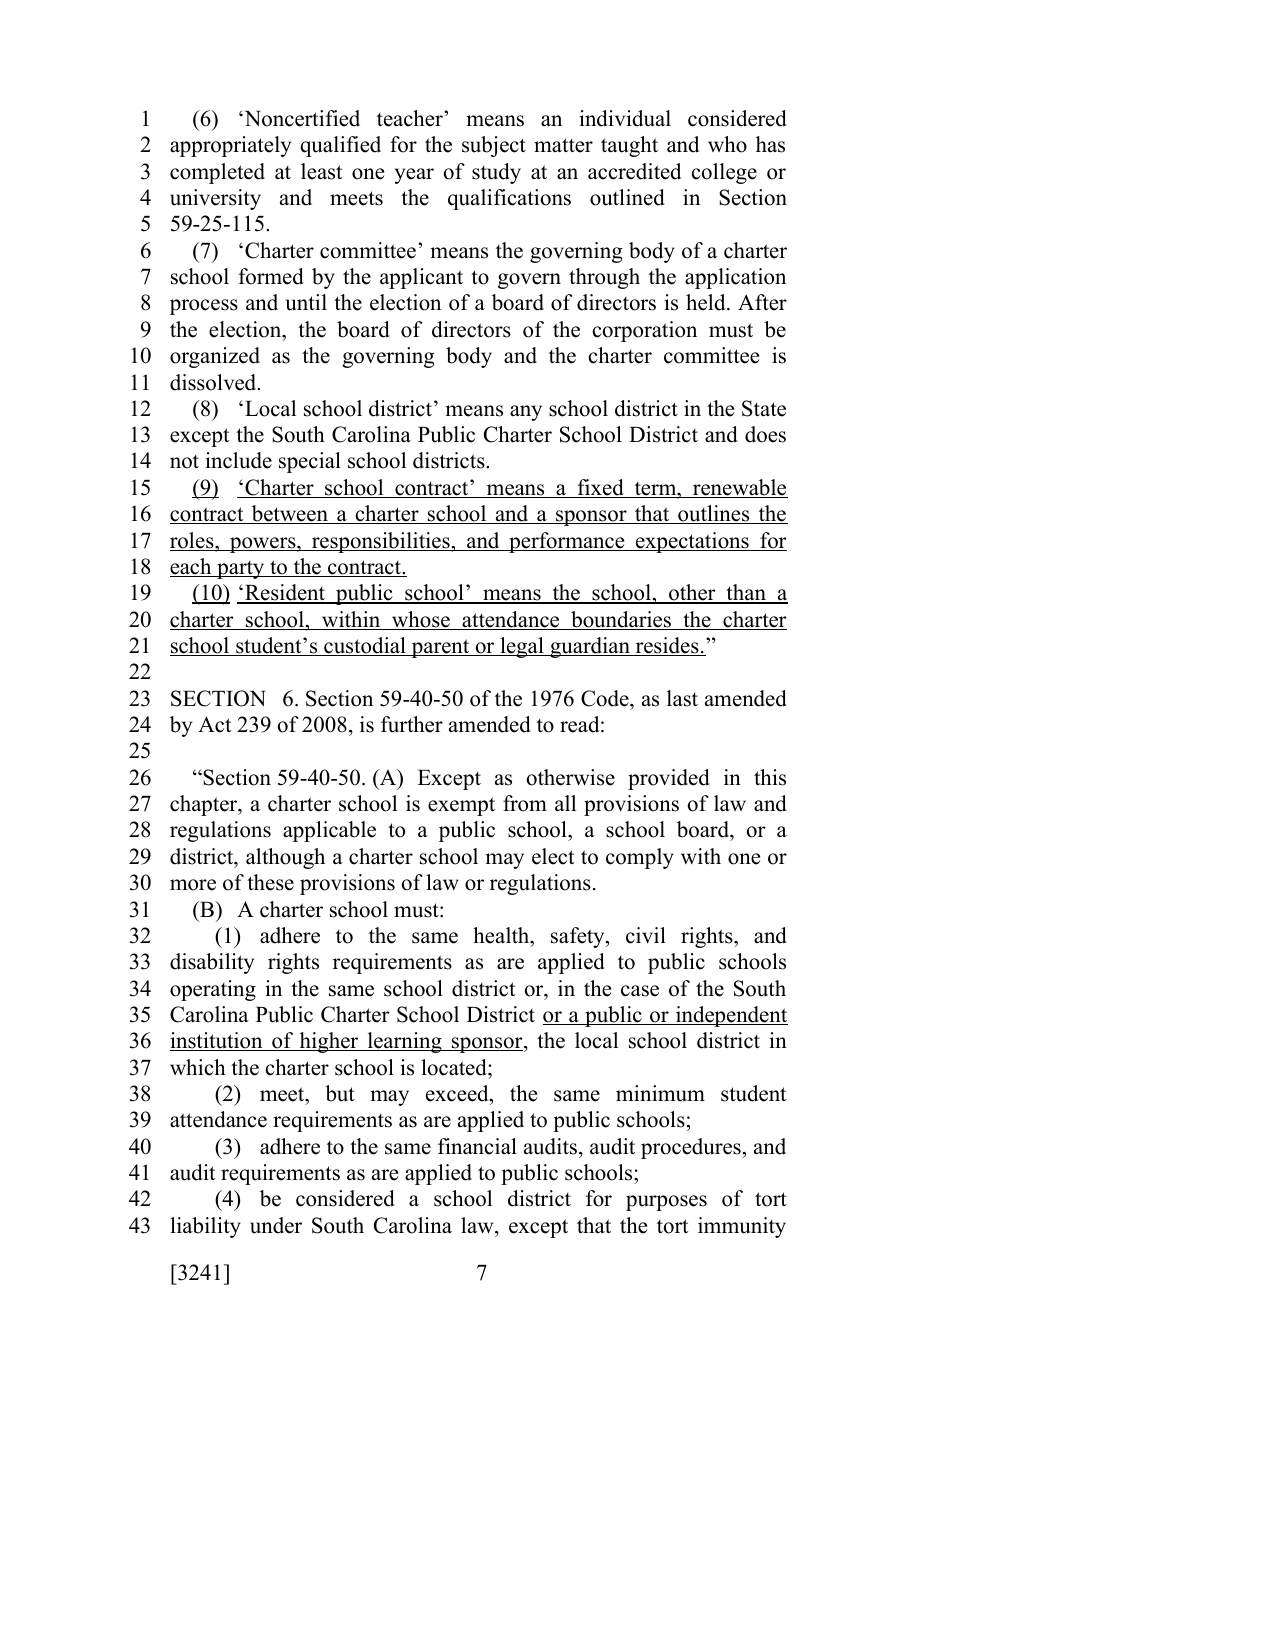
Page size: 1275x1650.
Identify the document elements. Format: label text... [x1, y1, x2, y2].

text (2) meet, but may exceed, the same minimum student attendance requirements as are applied to public schools; [169, 1080, 787, 1133]
text (6) ‘Noncertified teacher’ means an individual considered appropriately qualified for the subject matter taught and who has completed at least one year of study at an accredited college or university and meets the qualifications outlined in Section 59-25-115. [169, 105, 787, 237]
text (9) ‘Charter school contract’ means a fixed term, renewable contract between a charter school and a sponsor that outlines the roles, powers, responsibilities, and performance expectations for each party to the contract. [169, 474, 787, 523]
text (3) adhere to the same financial audits, audit procedures, and audit requirements as are applied to public schools; [169, 1133, 787, 1186]
text “Section 59-40-50. (A) Except as otherwise provided in this chapter, a charter school is exempt from all provisions of law and regulations applicable to a public school, a school board, or a district, although a charter school may elect to comply with one or more of these provisions of law or regulations. [169, 764, 787, 896]
text SECTION 6. Section 59-40-50 of the 1976 Code, as last amended by Act 239 of 2008, is further amended to read: [169, 685, 787, 737]
text (10) ‘Resident public school’ means the school, other than a charter school, within whose attendance boundaries the charter school student’s custodial parent or legal guardian resides.” [169, 630, 787, 658]
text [169, 1186, 787, 1238]
text (10) ‘Resident public school’ means the school, other than a charter school, within whose attendance boundaries the charter school student’s custodial parent or legal guardian resides.” [169, 579, 787, 629]
text (9) ‘Charter school contract’ means a fixed term, renewable contract between a charter school and a sponsor that outlines the roles, powers, responsibilities, and performance expectations for each party to the contract. [169, 551, 787, 579]
text (B) A charter school must: [169, 896, 787, 922]
text (9) ‘Charter school contract’ means a fixed term, renewable contract between a charter school and a sponsor that outlines the roles, powers, responsibilities, and performance expectations for each party to the contract. [169, 524, 787, 550]
text (8) ‘Local school district’ means any school district in the State except the South Carolina Public Charter School District and does not include special school districts. [169, 395, 787, 474]
text (1) adhere to the same health, safety, civil rights, and disability rights requirements as are applied to public schools operating in the same school district or, in the case of the South Carolina Public Charter School District or a public or independent institution of higher learning sponsor, the local school district in which the charter school is located; [169, 922, 787, 1080]
text (7) ‘Charter committee’ means the governing body of a charter school formed by the applicant to govern through the application process and until the election of a board of directors is held. After the election, the board of directors of the corporation must be organized as the governing body and the charter committee is dissolved. [169, 237, 787, 395]
